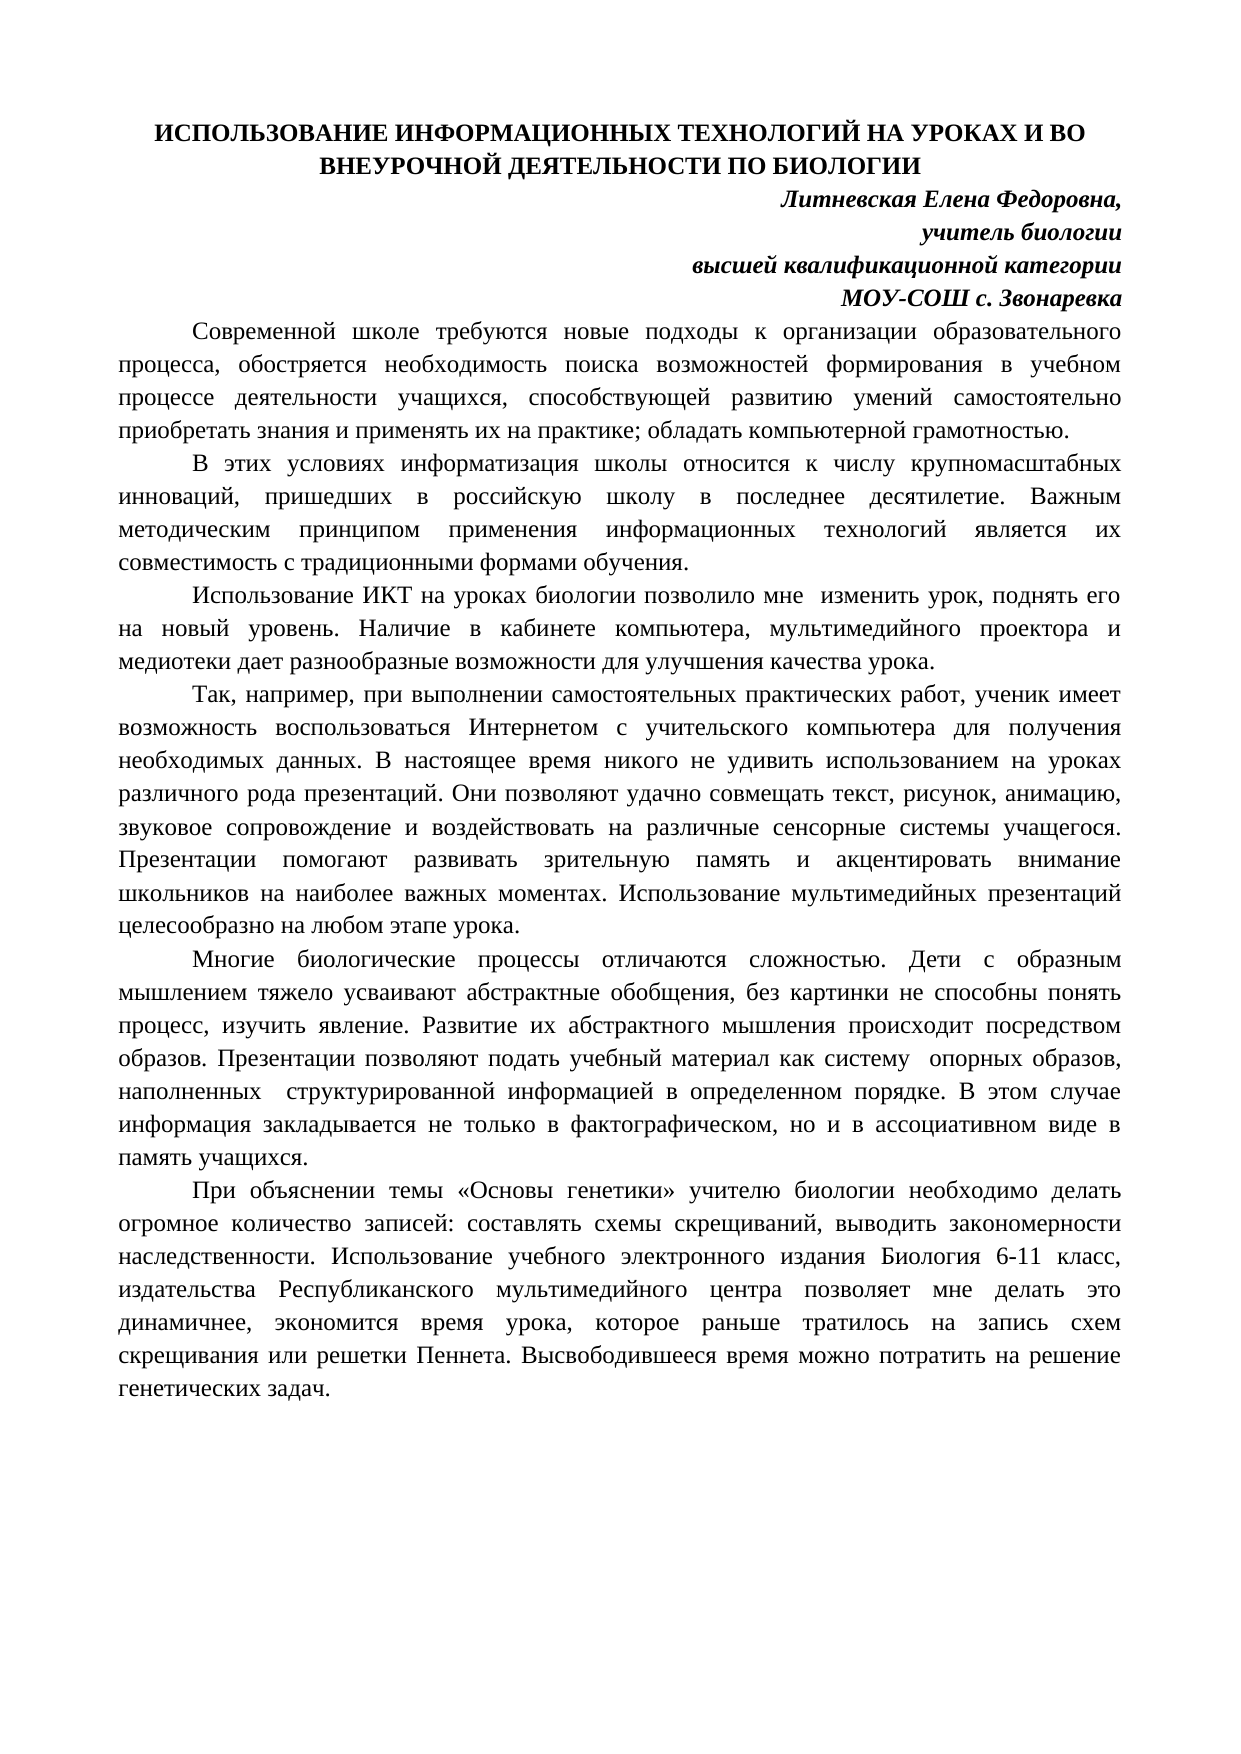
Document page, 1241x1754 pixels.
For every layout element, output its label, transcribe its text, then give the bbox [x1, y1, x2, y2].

text Современной школе требуются новые подходы к организации образовательного процесса, обостряется необходимость поиска возможностей формирования в учебном процессе деятельности учащихся, способствующей развитию умений самостоятельно приобретать знания и применять их на практике; обладать компьютерной грамотностью. [118, 316, 1122, 444]
text В этих условиях информатизация школы относится к числу крупномасштабных инноваций, пришедших в российскую школу в последнее десятилетие. Важным методическим принципом применения информационных технологий является их совместимость с традиционными формами обучения. [118, 448, 1122, 576]
text ИСПОЛЬЗОВАНИЕ ИНФОРМАЦИОННЫХ ТЕХНОЛОГИЙ НА УРОКАХ И ВО ВНЕУРОЧНОЙ ДЕЯТЕЛЬНОСТИ ПО БИОЛОГИИ [118, 118, 1122, 180]
text Литневская Елена Федоровна, [118, 184, 1122, 213]
text При объяснении темы «Основы генетики» учителю биологии необходимо делать огромное количество записей: составлять схемы скрещиваний, выводить закономерности наследственности. Использование учебного электронного издания Биология 6-11 класс, издательства Республиканского мультимедийного центра позволяет мне делать это динамичнее, экономится время урока, которое раньше тратилось на запись схем скрещивания или решетки Пеннета. Высвободившееся время можно потратить на решение генетических задач. [118, 1175, 1122, 1402]
text высшей квалификационной категории [118, 250, 1122, 279]
text МОУ-СОШ с. Звонаревка [118, 283, 1122, 312]
text Использование ИКТ на уроках биологии позволило мне изменить урок, поднять его на новый уровень. Наличие в кабинете компьютера, мультимедийного проектора и медиотеки дает разнообразные возможности для улучшения качества урока. [118, 580, 1122, 675]
text учитель биологии [118, 217, 1122, 246]
text Многие биологические процессы отличаются сложностью. Дети с образным мышлением тяжело усваивают абстрактные обобщения, без картинки не способны понять процесс, изучить явление. Развитие их абстрактного мышления происходит посредством образов. Презентации позволяют подать учебный материал как систему опорных образов, наполненных структурированной информацией в определенном порядке. В этом случае информация закладывается не только в фактографическом, но и в ассоциативном виде в память учащихся. [118, 944, 1122, 1171]
text Так, например, при выполнении самостоятельных практических работ, ученик имеет возможность воспользоваться Интернетом с учительского компьютера для получения необходимых данных. В настоящее время никого не удивить использованием на уроках различного рода презентаций. Они позволяют удачно совмещать текст, рисунок, анимацию, звуковое сопровождение и воздействовать на различные сенсорные системы учащегося. Презентации помогают развивать зрительную память и акцентировать внимание школьников на наиболее важных моментах. Использование мультимедийных презентаций целесообразно на любом этапе урока. [118, 679, 1122, 939]
